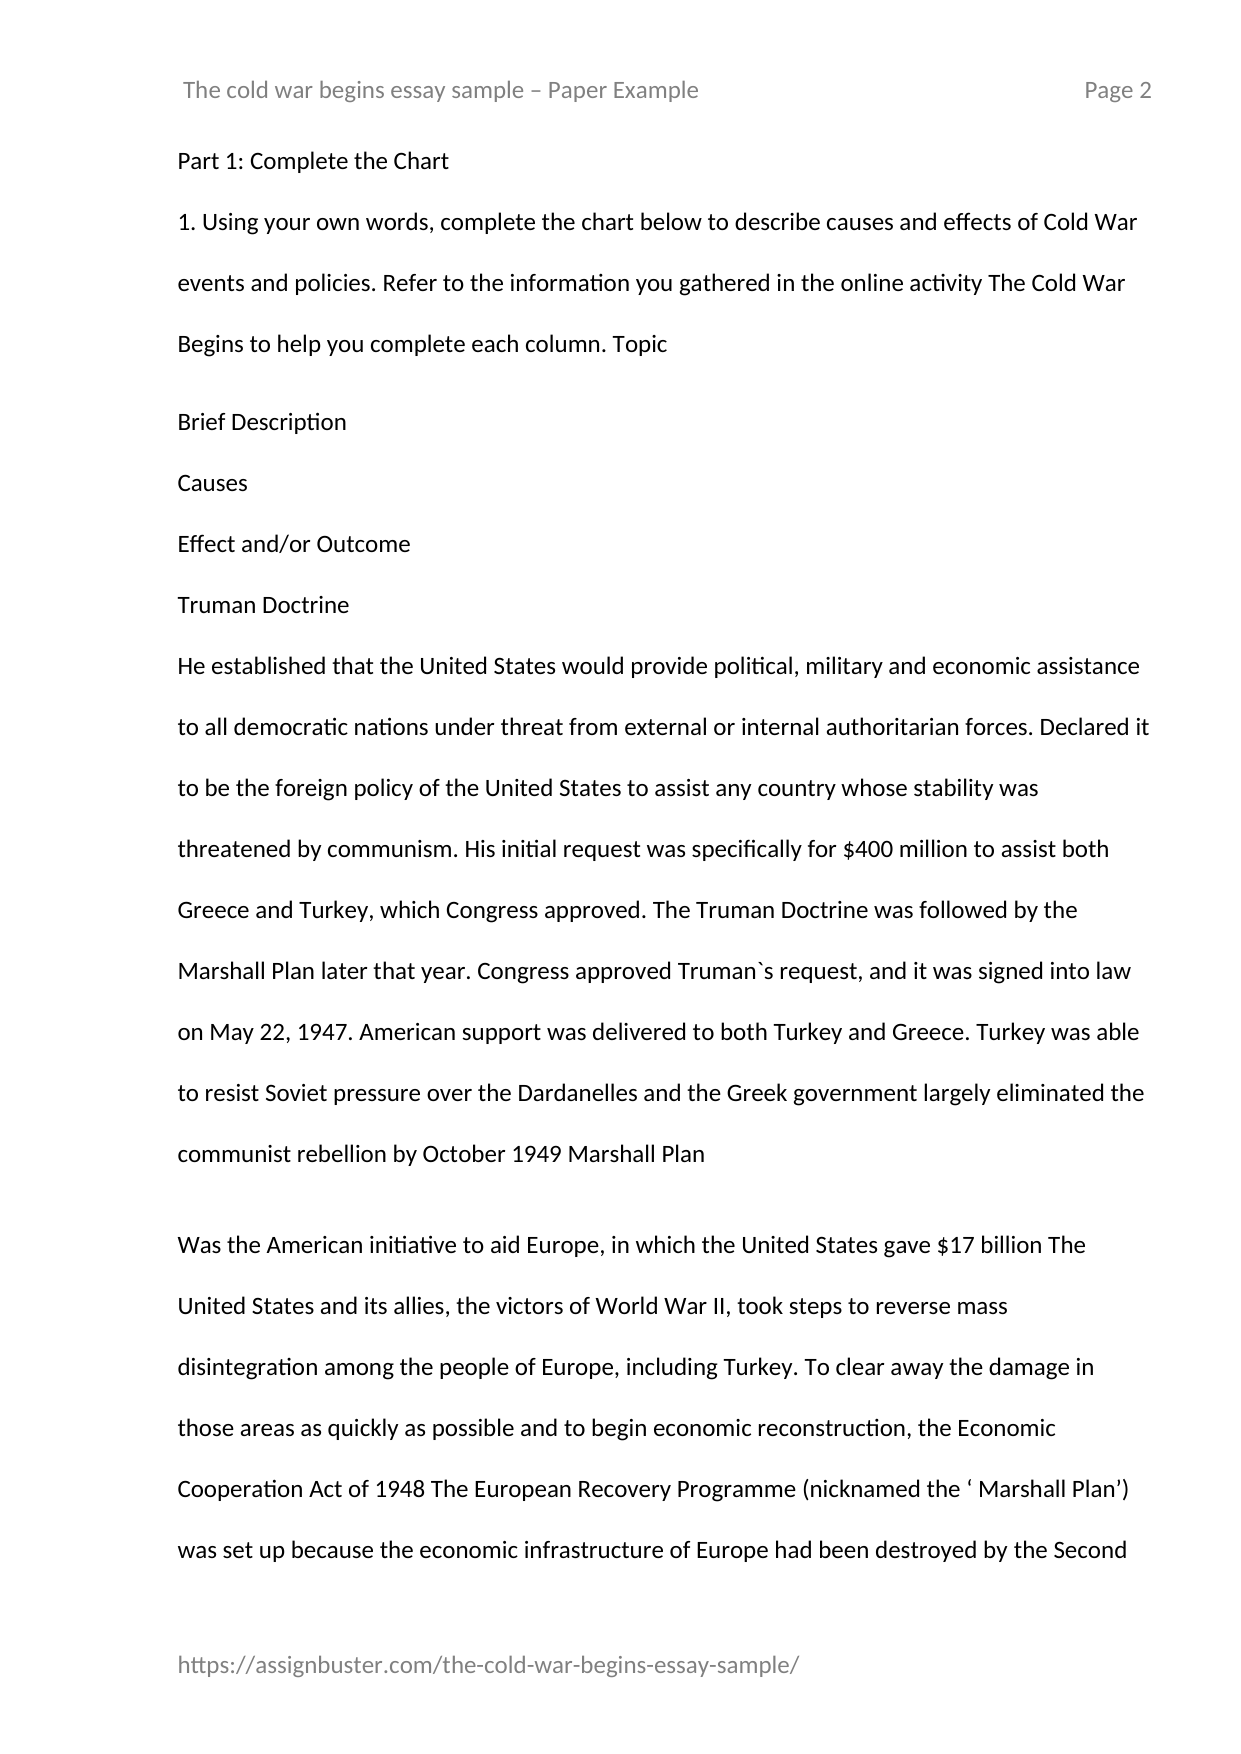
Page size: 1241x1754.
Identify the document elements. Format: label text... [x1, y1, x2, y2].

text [177, 1229, 1152, 1564]
text Brief Description Causes Effect and/or Outcome Truman Doctrine He established that the United States would provide political, military and economic assistance to all democratic nations under threat from external or internal authoritarian forces. Declared it to be the foreign policy of the United States to assist any country whose stability was threatened by communism. His initial request was specifically for $400 million to assist both Greece and Turkey, which Congress approved. The Truman Doctrine was followed by the Marshall Plan later that year. Congress approved Truman`s request, and it was signed into law on May 22, 1947. American support was delivered to both Turkey and Greece. Turkey was able to resist Soviet pressure over the Dardanelles and the Greek government largely eliminated the communist rebellion by October 1949 Marshall Plan [177, 406, 1152, 1169]
text Part 1: Complete the Chart 1. Using your own words, complete the chart below to describe causes and effects of Cold War events and policies. Refer to the information you gathered in the online activity The Cold War Begins to help you complete each column. Topic [177, 145, 1152, 359]
